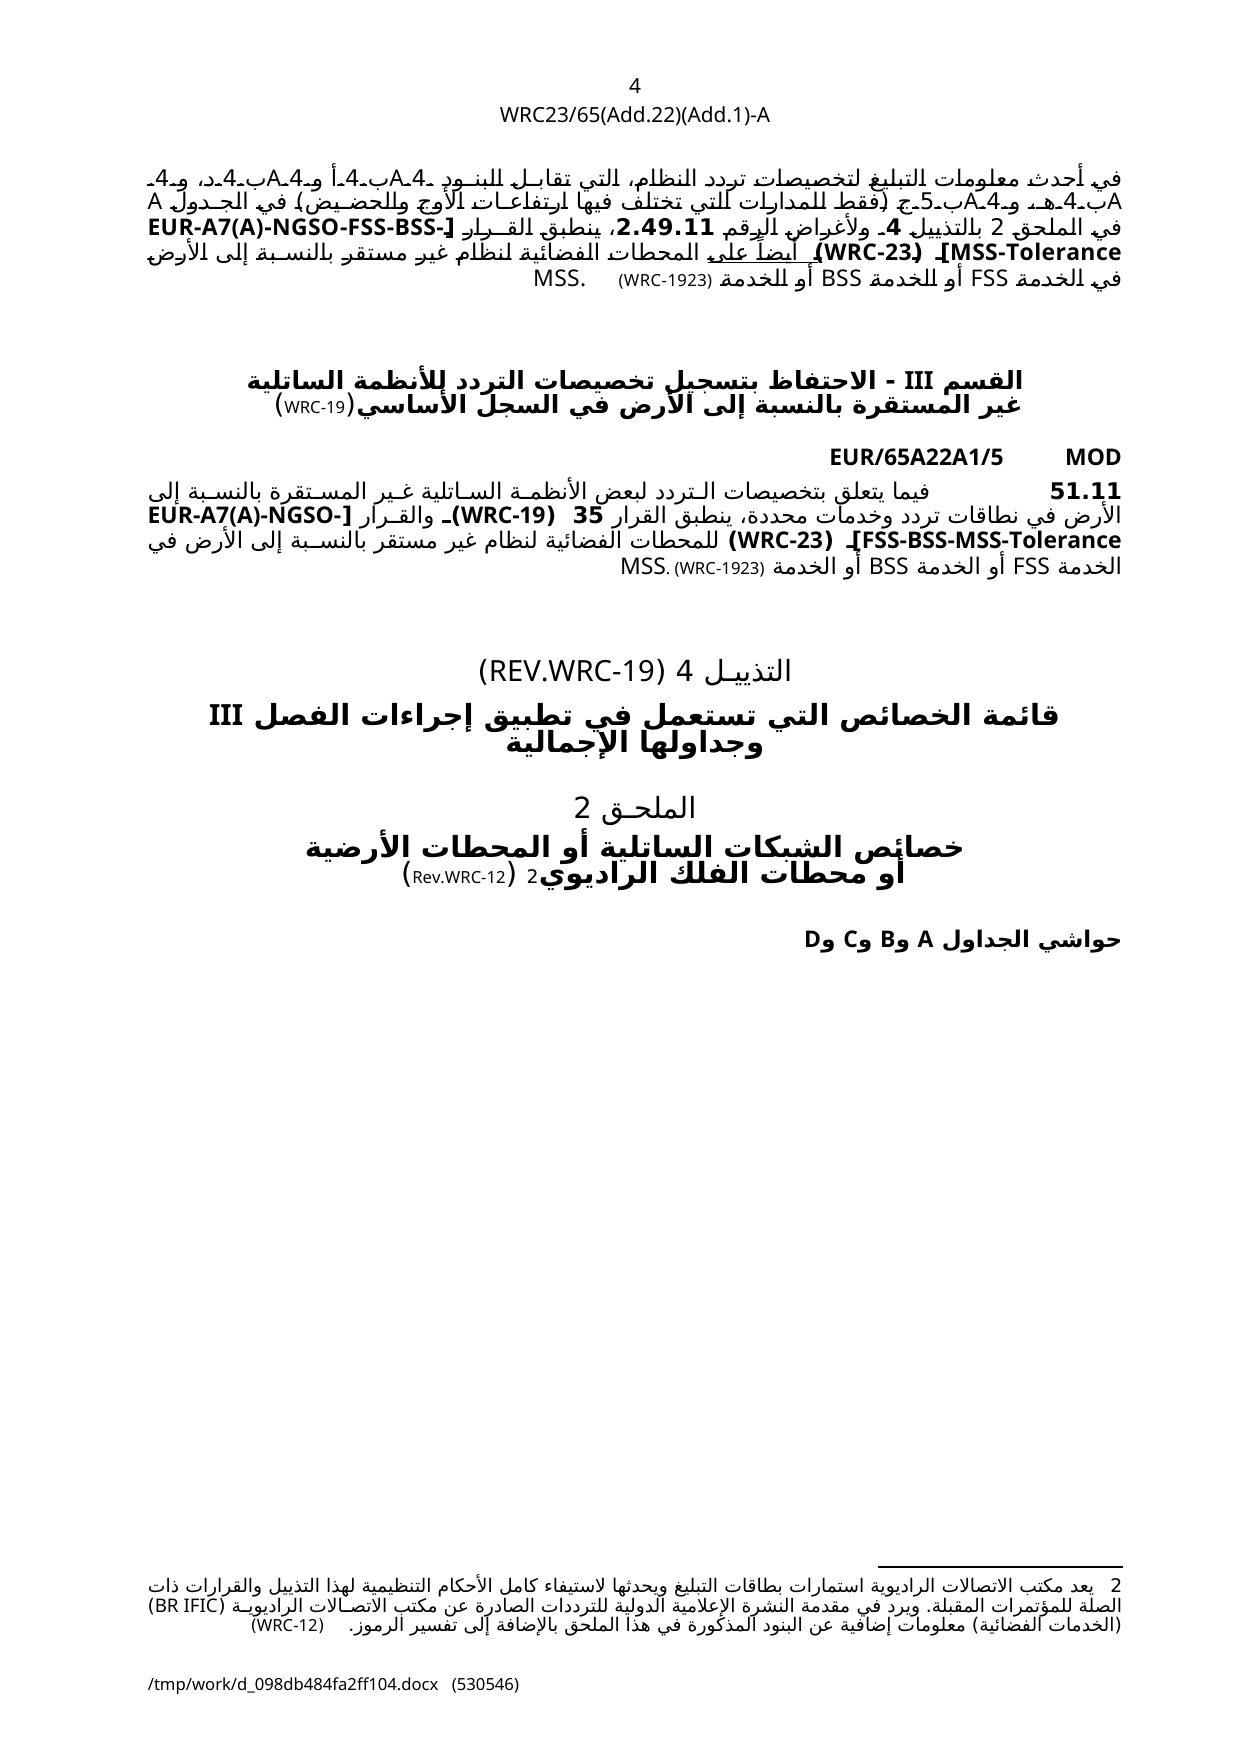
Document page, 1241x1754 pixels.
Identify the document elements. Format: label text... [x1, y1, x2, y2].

text الملحـق 2 [148, 796, 657, 823]
subtitle حواشي الجداول A وB وC وD [148, 928, 1122, 953]
text القسم III - الاحتفاظ بتسجيل تخصيصات التردد للأنظمة الساتلية غير المستقرة بالنسبة إلى الأرض في السجل الأساسي(WRC-19) [148, 368, 1122, 420]
text MOD EUR/65A22A1/5#1971 [148, 445, 1122, 470]
title خصائص الشبكات الساتلية أو المحطات الأرضية أو محطات الفلك الراديوي2 (Rev.WRC-12) [148, 836, 1122, 890]
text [148, 166, 1122, 293]
text التذييـل 4 (REV.WRC-19) [148, 656, 1122, 688]
text 51.11 فيما يتعلق بتخصيصات التردد لبعض الأنظمة الساتلية غير المستقرة بالنسبة إلى الأرض في نطاقات تردد وخدمات محددة، ينطبق القرار 35 (WRC-19). (WRC-) [148, 483, 1122, 581]
title قائمة الخصائص التي تستعمل في تطبيق إجراءات الفصل III وجداولها الإجمالية [148, 700, 1122, 759]
text الملحـق 2 [618, 796, 1122, 823]
